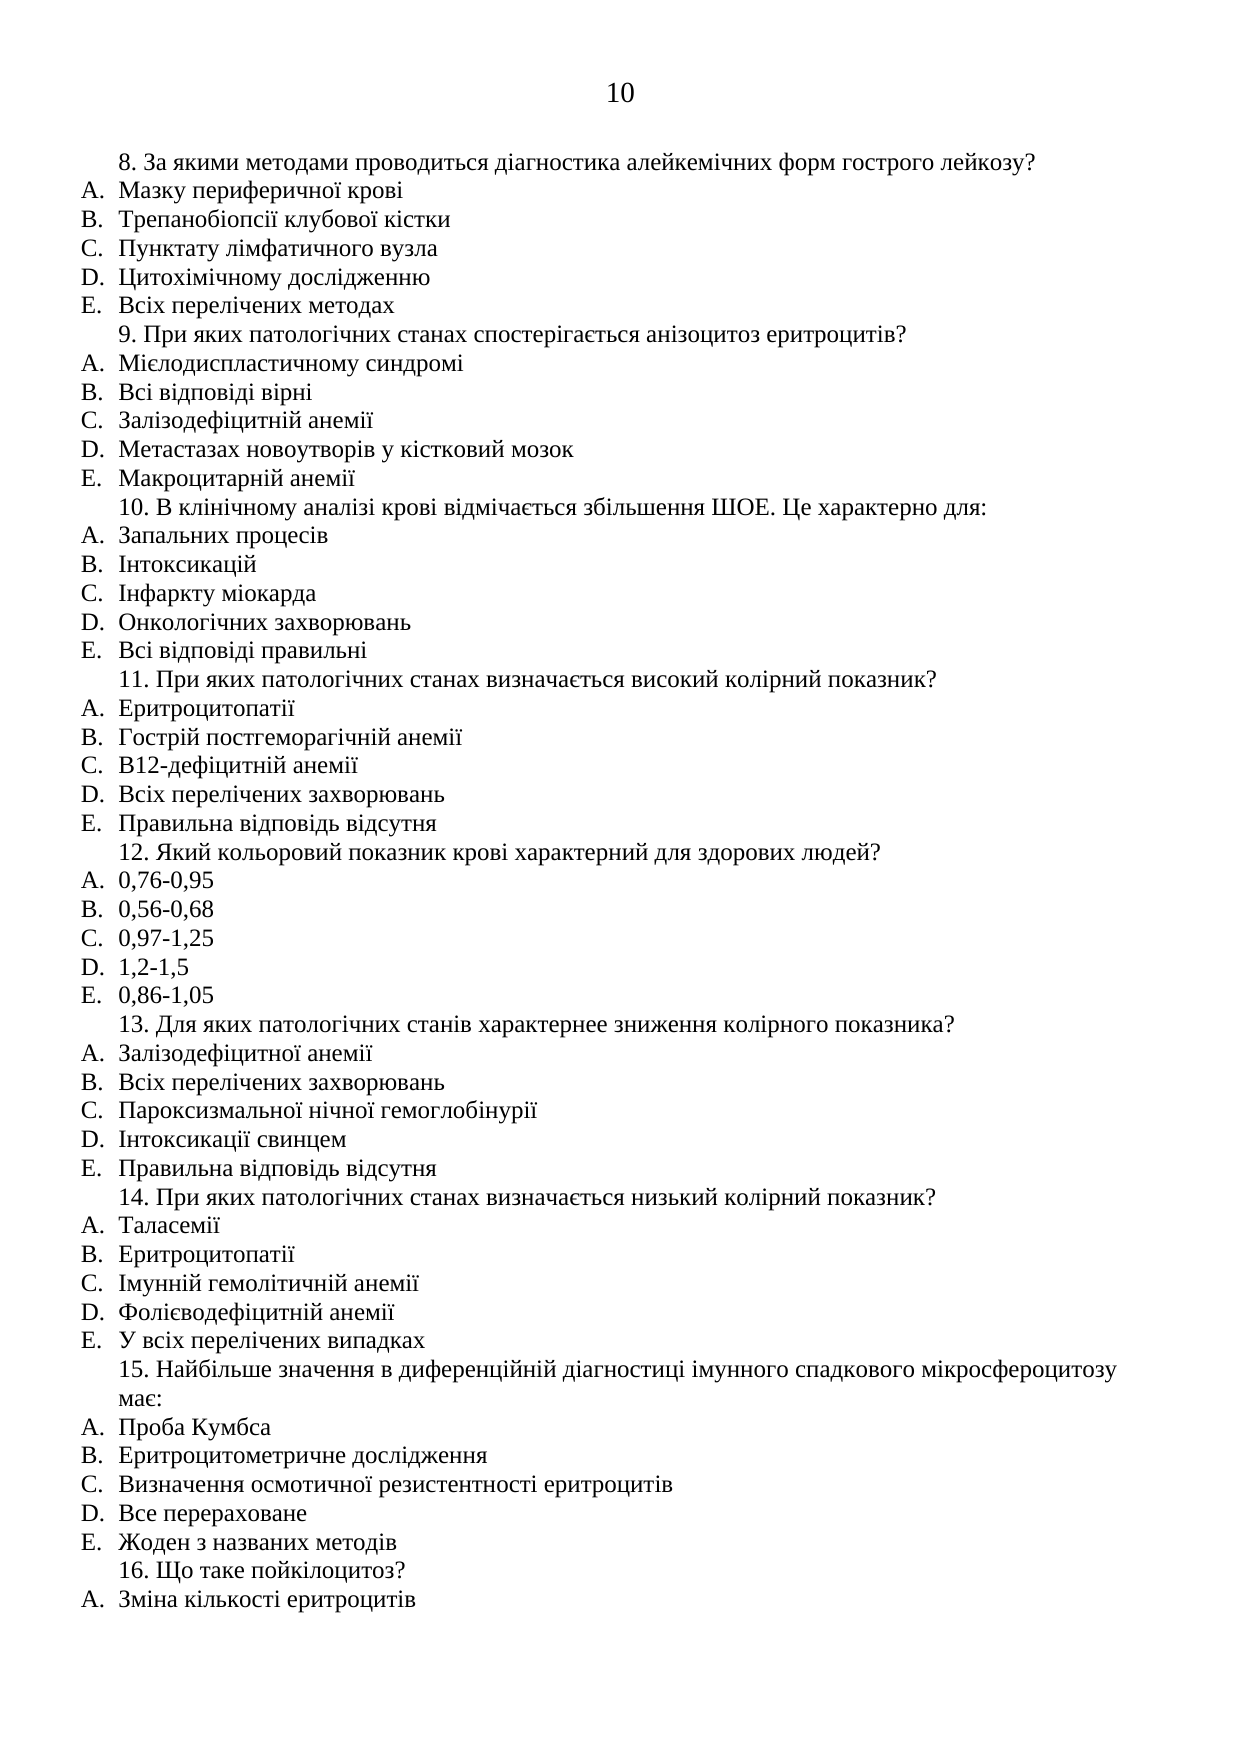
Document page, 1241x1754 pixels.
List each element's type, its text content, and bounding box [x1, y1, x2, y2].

list Всіх перелічених захворювань [81, 1067, 1122, 1096]
list Інтоксикацій [81, 549, 1122, 578]
list Все перераховане [81, 1498, 1122, 1527]
list Фолієводефіцитній анемії [81, 1297, 1122, 1326]
list Жоден з названих методів [81, 1527, 1122, 1556]
list Метастазах новоутворів у кістковий мозок [81, 434, 1122, 463]
text 13. Для яких патологічних станів характернее зниження колірного показника? [118, 1009, 1122, 1038]
text 15. Найбільше значення в диференційній діагностиці імунного спадкового мікросфероцитозу має: [118, 1354, 1122, 1412]
list Еритроцитометричне дослідження [81, 1441, 1122, 1469]
list Гострій постгеморагічній анемії [81, 722, 1122, 751]
list 0,76-0,95 [81, 866, 1122, 894]
list Залізодефіцитної анемії [81, 1038, 1122, 1067]
list 0,97-1,25 [81, 923, 1122, 952]
list Всі відповіді вірні [81, 377, 1122, 406]
list Макроцитарній анемії [81, 463, 1122, 492]
list Проба Кумбса [81, 1412, 1122, 1441]
list Пароксизмальної нічної гемоглобінурії [81, 1096, 1122, 1124]
text 8. За якими методами проводиться діагностика алейкемічних форм гострого лейкозу? [118, 147, 1122, 176]
list Трепанобіопсії клубової кістки [81, 204, 1122, 233]
text 12. Який кольоровий показник крові характерний для здорових людей? [118, 837, 1122, 866]
list Онкологічних захворювань [81, 607, 1122, 636]
list Всі відповіді правильні [81, 636, 1122, 664]
list Цитохімічному дослідженню [81, 262, 1122, 291]
list 1,2-1,5 [81, 952, 1122, 981]
list Мієлодиспластичному синдромі [81, 348, 1122, 377]
list 0,56-0,68 [81, 894, 1122, 923]
text 14. При яких патологічних станах визначається низький колірний показник? [118, 1182, 1122, 1211]
list Еритроцитопатії [81, 693, 1122, 722]
list Правильна відповідь відсутня [81, 808, 1122, 837]
list Залізодефіцитній анемії [81, 406, 1122, 434]
list Імунній гемолітичній анемії [81, 1268, 1122, 1297]
list У всіх перелічених випадках [81, 1326, 1122, 1354]
list 0,86-1,05 [81, 981, 1122, 1009]
text 11. При яких патологічних станах визначається високий колірний показник? [118, 664, 1122, 693]
list Всіх перелічених захворювань [81, 779, 1122, 808]
list Зміна кількості еритроцитів [81, 1584, 1122, 1613]
list Мазку периферичної крові [81, 176, 1122, 204]
list Таласемії [81, 1211, 1122, 1239]
list Запальних процесів [81, 521, 1122, 549]
list Визначення осмотичної резистентності еритроцитів [81, 1469, 1122, 1498]
list Пунктату лімфатичного вузла [81, 233, 1122, 262]
text 16. Що таке пойкілоцитоз? [118, 1556, 1122, 1584]
list Інтоксикації свинцем [81, 1124, 1122, 1153]
text 9. При яких патологічних станах спостерігається анізоцитоз еритроцитів? [118, 319, 1122, 348]
text 10. В клінічному аналізі крові відмічається збільшення ШОЕ. Це характерно для: [118, 492, 1122, 521]
list Всіх перелічених методах [81, 291, 1122, 319]
list В12-дефіцитній анемії [81, 751, 1122, 779]
list Інфаркту міокарда [81, 578, 1122, 607]
list Правильна відповідь відсутня [81, 1153, 1122, 1182]
list Еритроцитопатії [81, 1239, 1122, 1268]
